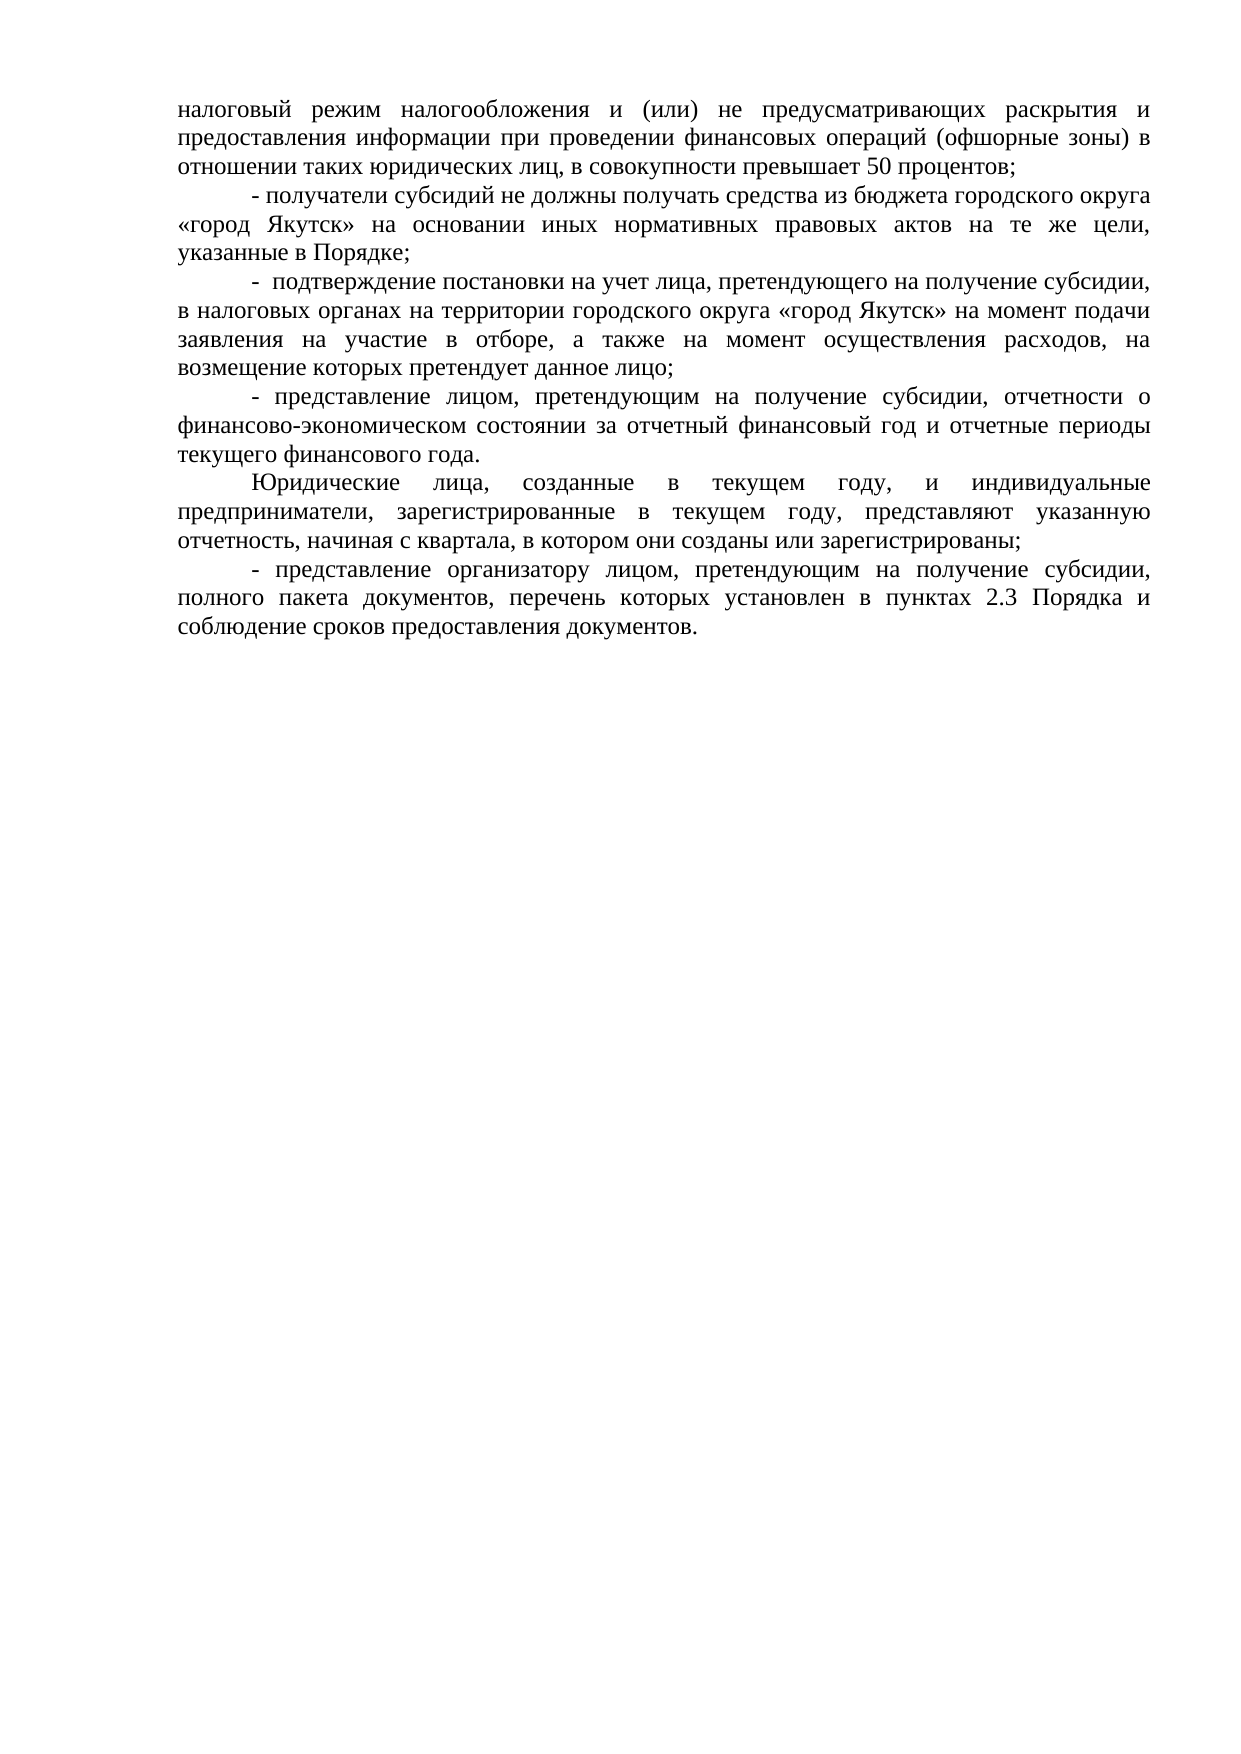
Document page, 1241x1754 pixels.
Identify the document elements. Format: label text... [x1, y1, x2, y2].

text - получатели субсидий не должны получать средства из бюджета городского округа «город Якутск» на основании иных нормативных правовых актов на те же цели, указанные в Порядке; [177, 180, 1152, 266]
text - подтверждение постановки на учет лица, претендующего на получение субсидии, в налоговых органах на территории городского округа «город Якутск» на момент подачи заявления на участие в отборе, а также на момент осуществления расходов, на возмещение которых претендует данное лицо; [177, 266, 1152, 381]
text - представление организатору лицом, претендующим на получение субсидии, полного пакета документов, перечень которых установлен в пунктах 2.3 Порядка и соблюдение сроков предоставления документов. [177, 554, 1152, 640]
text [177, 94, 1152, 180]
text - представление лицом, претендующим на получение субсидии, отчетности о финансово-экономическом состоянии за отчетный финансовый год и отчетные периоды текущего финансового года. [177, 381, 1152, 467]
text Юридические лица, созданные в текущем году, и индивидуальные предприниматели, зарегистрированные в текущем году, представляют указанную отчетность, начиная с квартала, в котором они созданы или зарегистрированы; [177, 467, 1152, 554]
